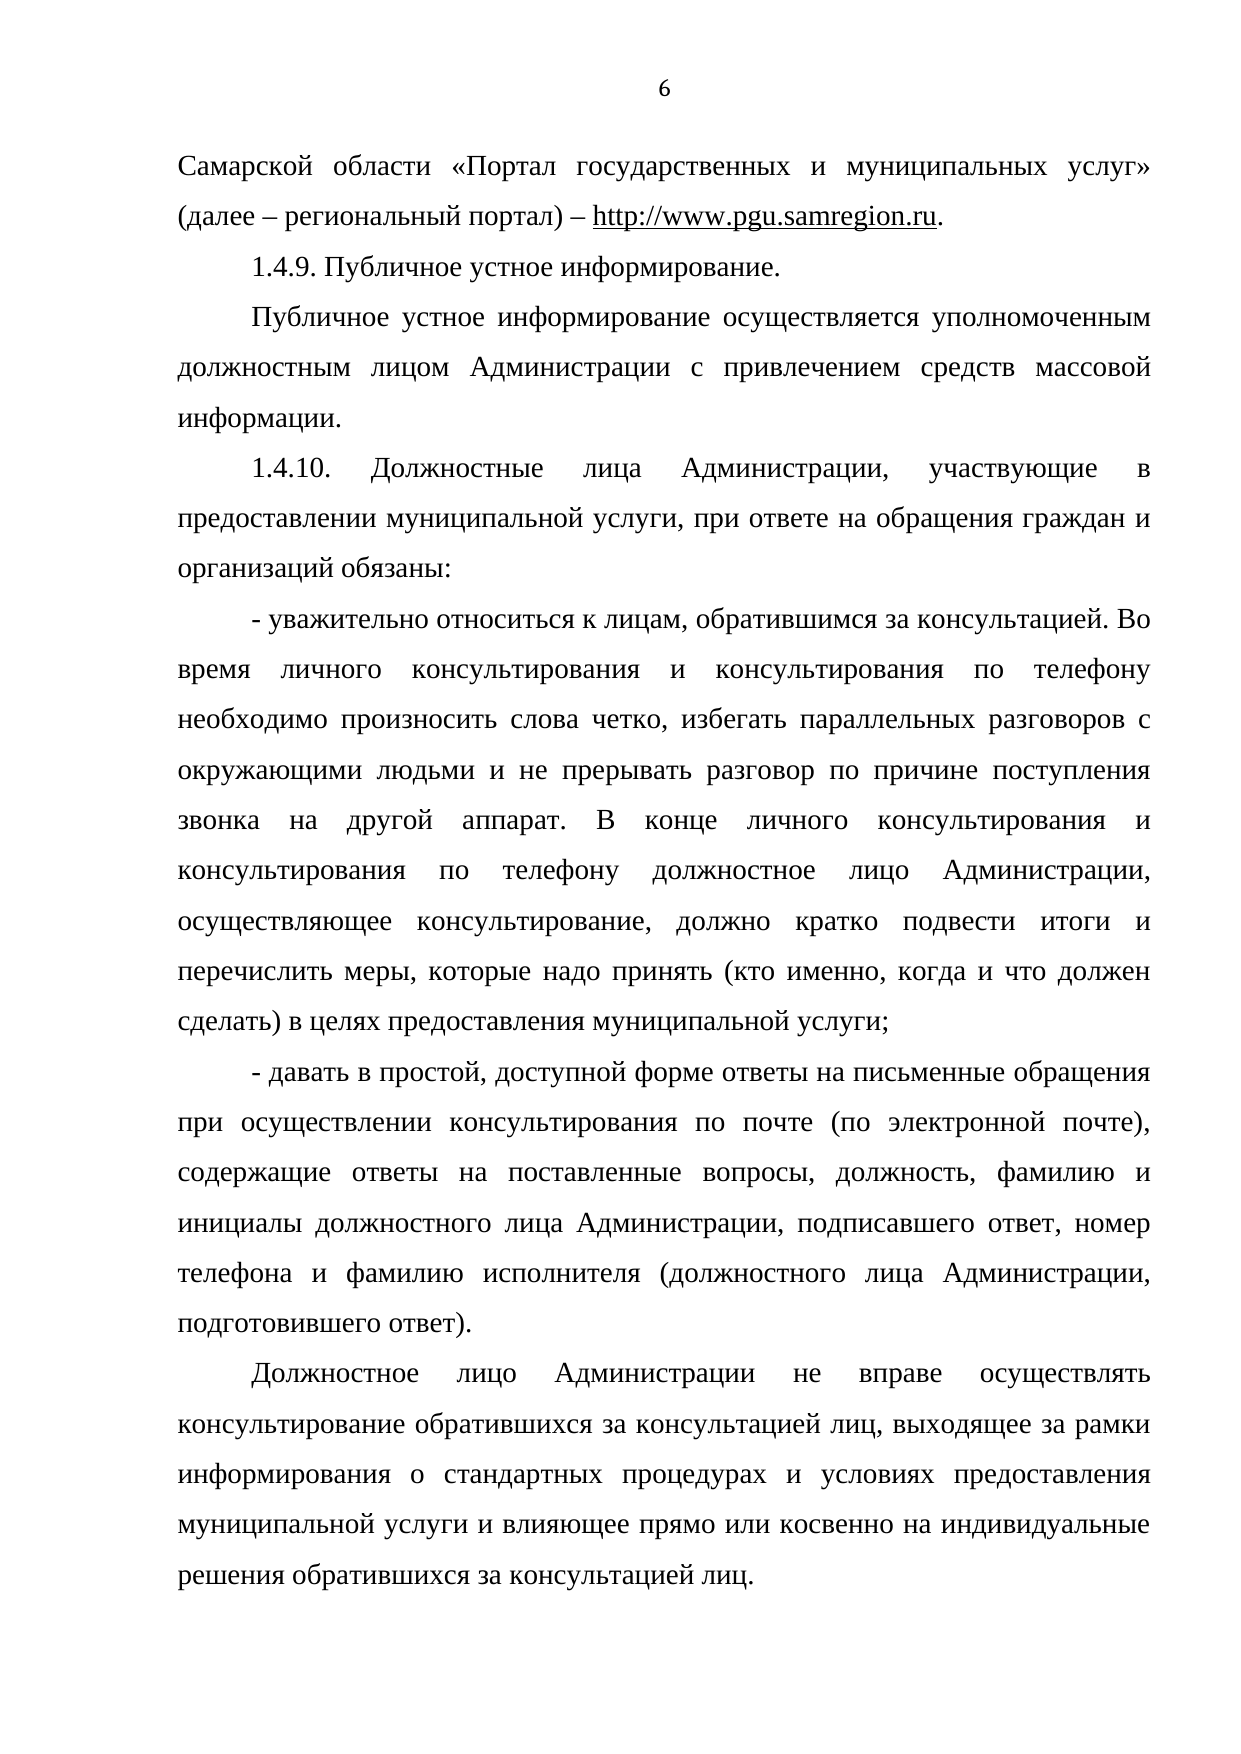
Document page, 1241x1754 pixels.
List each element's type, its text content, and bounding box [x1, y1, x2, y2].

text Публичное устное информирование осуществляется уполномоченным должностным лицом Администрации с привлечением средств массовой информации. [177, 299, 1152, 433]
text 1.4.10. Должностные лица Администрации, участвующие в предоставлении муниципальной услуги, при ответе на обращения граждан и организаций обязаны: [177, 450, 1152, 584]
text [177, 118, 1152, 232]
text - давать в простой, доступной форме ответы на письменные обращения при осуществлении консультирования по почте (по электронной почте), содержащие ответы на поставленные вопросы, должность, фамилию и инициалы должностного лица Администрации, подписавшего ответ, номер телефона и фамилию исполнителя (должностного лица Администрации, подготовившего ответ). [177, 1054, 1152, 1339]
text - уважительно относиться к лицам, обратившимся за консультацией. Во время личного консультирования и консультирования по телефону необходимо произносить слова четко, избегать параллельных разговоров с окружающими людьми и не прерывать разговор по причине поступления звонка на другой аппарат. В конце личного консультирования и консультирования по телефону должностное лицо Администрации, осуществляющее консультирование, должно кратко подвести итоги и перечислить меры, которые надо принять (кто именно, когда и что должен сделать) в целях предоставления муниципальной услуги; [177, 601, 1152, 1037]
text 1.4.9. Публичное устное информирование. [177, 249, 1152, 282]
text Должностное лицо Администрации не вправе осуществлять консультирование обратившихся за консультацией лиц, выходящее за рамки информирования о стандартных процедурах и условиях предоставления муниципальной услуги и влияющее прямо или косвенно на индивидуальные решения обратившихся за консультацией лиц. [177, 1356, 1152, 1590]
